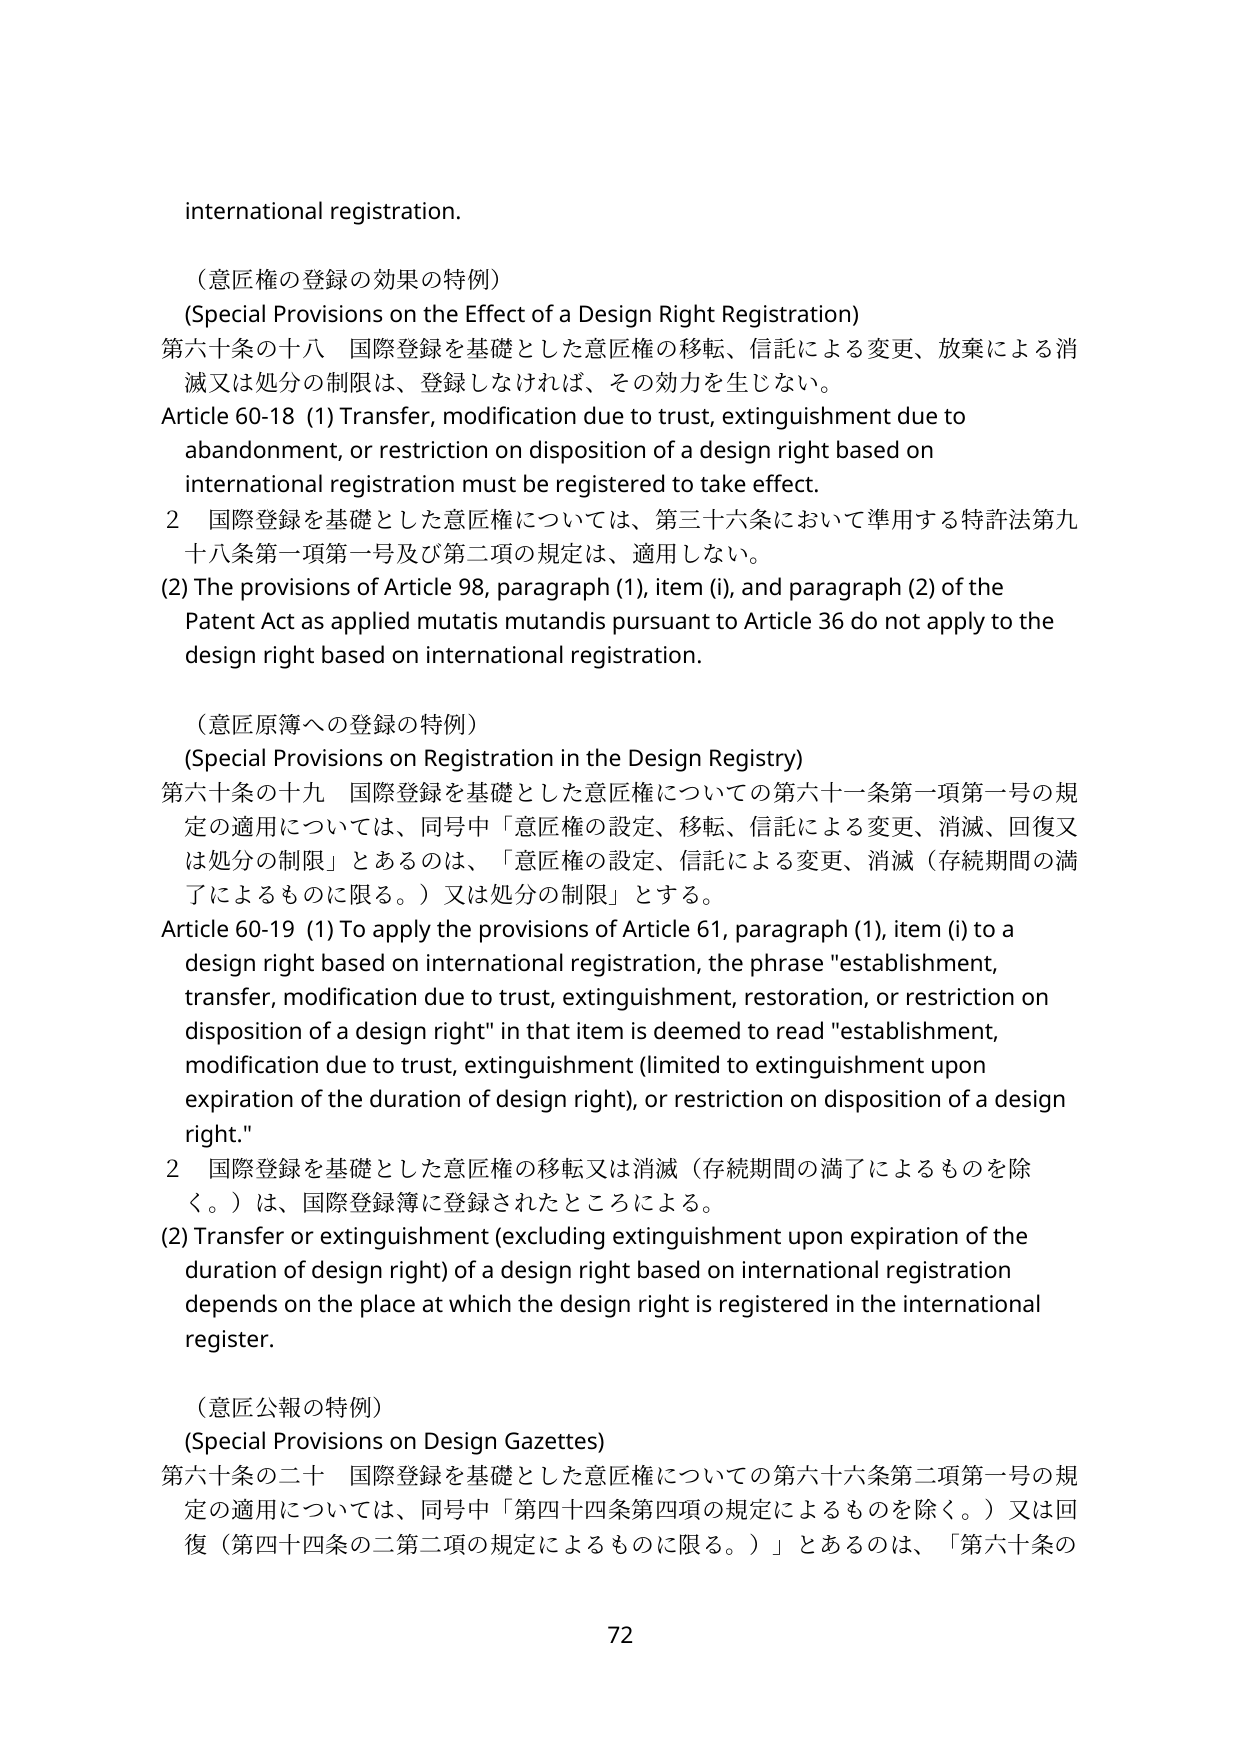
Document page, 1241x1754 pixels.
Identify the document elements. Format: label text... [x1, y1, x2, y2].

text (Special Provisions on the Effect of a Design Right Registration) [184, 296, 1079, 330]
text Article 60-19 (1) To apply the provisions of Article 61, paragraph (1), item (i) to a design right based on international registration, the phrase "establishment, transfer, modification due to trust, extinguishment, restoration, or restriction on disposition of a design right" in that item is deemed to read "establishment, modification due to trust, extinguishment (limited to extinguishment upon expiration of the duration of design right), or restriction on disposition of a design right." [161, 911, 1079, 1150]
text (Special Provisions on Design Gazettes) [184, 1424, 1079, 1458]
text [161, 194, 1079, 228]
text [161, 1458, 1079, 1560]
text (Special Provisions on Registration in the Design Registry) [184, 740, 1079, 774]
text ２ 国際登録を基礎とした意匠権については、第三十六条において準用する特許法第九十八条第一項第一号及び第二項の規定は、適用しない。 [161, 501, 1079, 569]
text (2) Transfer or extinguishment (excluding extinguishment upon expiration of the duration of design right) of a design right based on international registration depends on the place at which the design right is registered in the international register. [161, 1219, 1079, 1355]
text Article 60-18 (1) Transfer, modification due to trust, extinguishment due to abandonment, or restriction on disposition of a design right based on international registration must be registered to take effect. [161, 399, 1079, 501]
text 第六十条の十八 国際登録を基礎とした意匠権の移転、信託による変更、放棄による消滅又は処分の制限は、登録しなければ、その効力を生じない。 [161, 330, 1079, 399]
text （意匠権の登録の効果の特例） [184, 262, 1079, 296]
text ２ 国際登録を基礎とした意匠権の移転又は消滅（存続期間の満了によるものを除く。）は、国際登録簿に登録されたところによる。 [161, 1150, 1079, 1219]
text (2) The provisions of Article 98, paragraph (1), item (i), and paragraph (2) of the Patent Act as applied mutatis mutandis pursuant to Article 36 do not apply to the design right based on international registration. [161, 569, 1079, 672]
text （意匠公報の特例） [184, 1389, 1079, 1424]
text （意匠原簿への登録の特例） [184, 706, 1079, 740]
text 第六十条の十九 国際登録を基礎とした意匠権についての第六十一条第一項第一号の規定の適用については、同号中「意匠権の設定、移転、信託による変更、消滅、回復又は処分の制限」とあるのは、「意匠権の設定、信託による変更、消滅（存続期間の満了によるものに限る。）又は処分の制限」とする。 [161, 774, 1079, 911]
